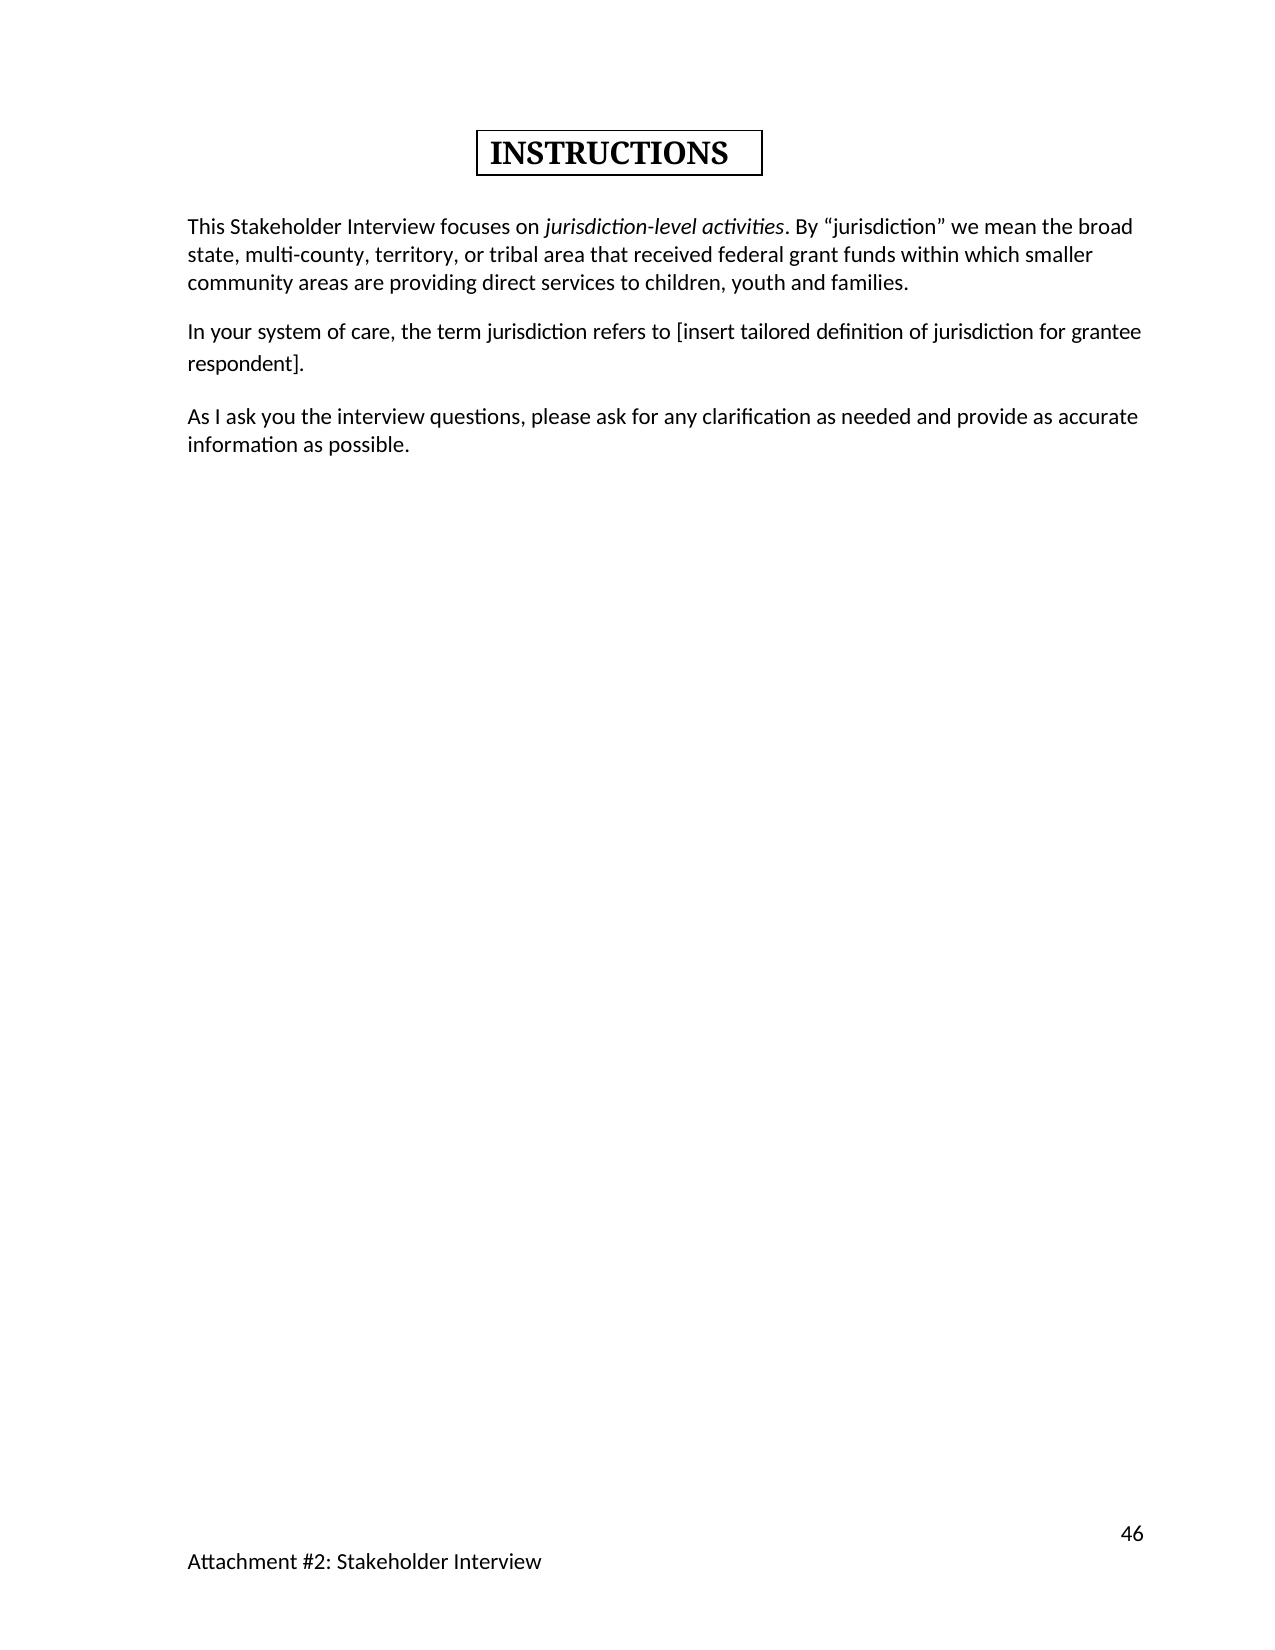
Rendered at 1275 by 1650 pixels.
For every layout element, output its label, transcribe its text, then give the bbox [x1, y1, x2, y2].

text In your system of care, the term jurisdiction refers to [insert tailored definition of jurisdiction for grantee respondent]. [187, 317, 1144, 377]
text This Stakeholder Interview focuses on jurisdiction-level activities. By “jurisdiction” we mean the broad state, multi-county, territory, or tribal area that received federal grant funds within which smaller community areas are providing direct services to children, youth and families. [187, 212, 1144, 296]
text As I ask you the interview questions, please ask for any clarification as needed and provide as accurate information as possible. [187, 402, 1144, 458]
table_header INSTRUCTIONS [478, 131, 761, 174]
